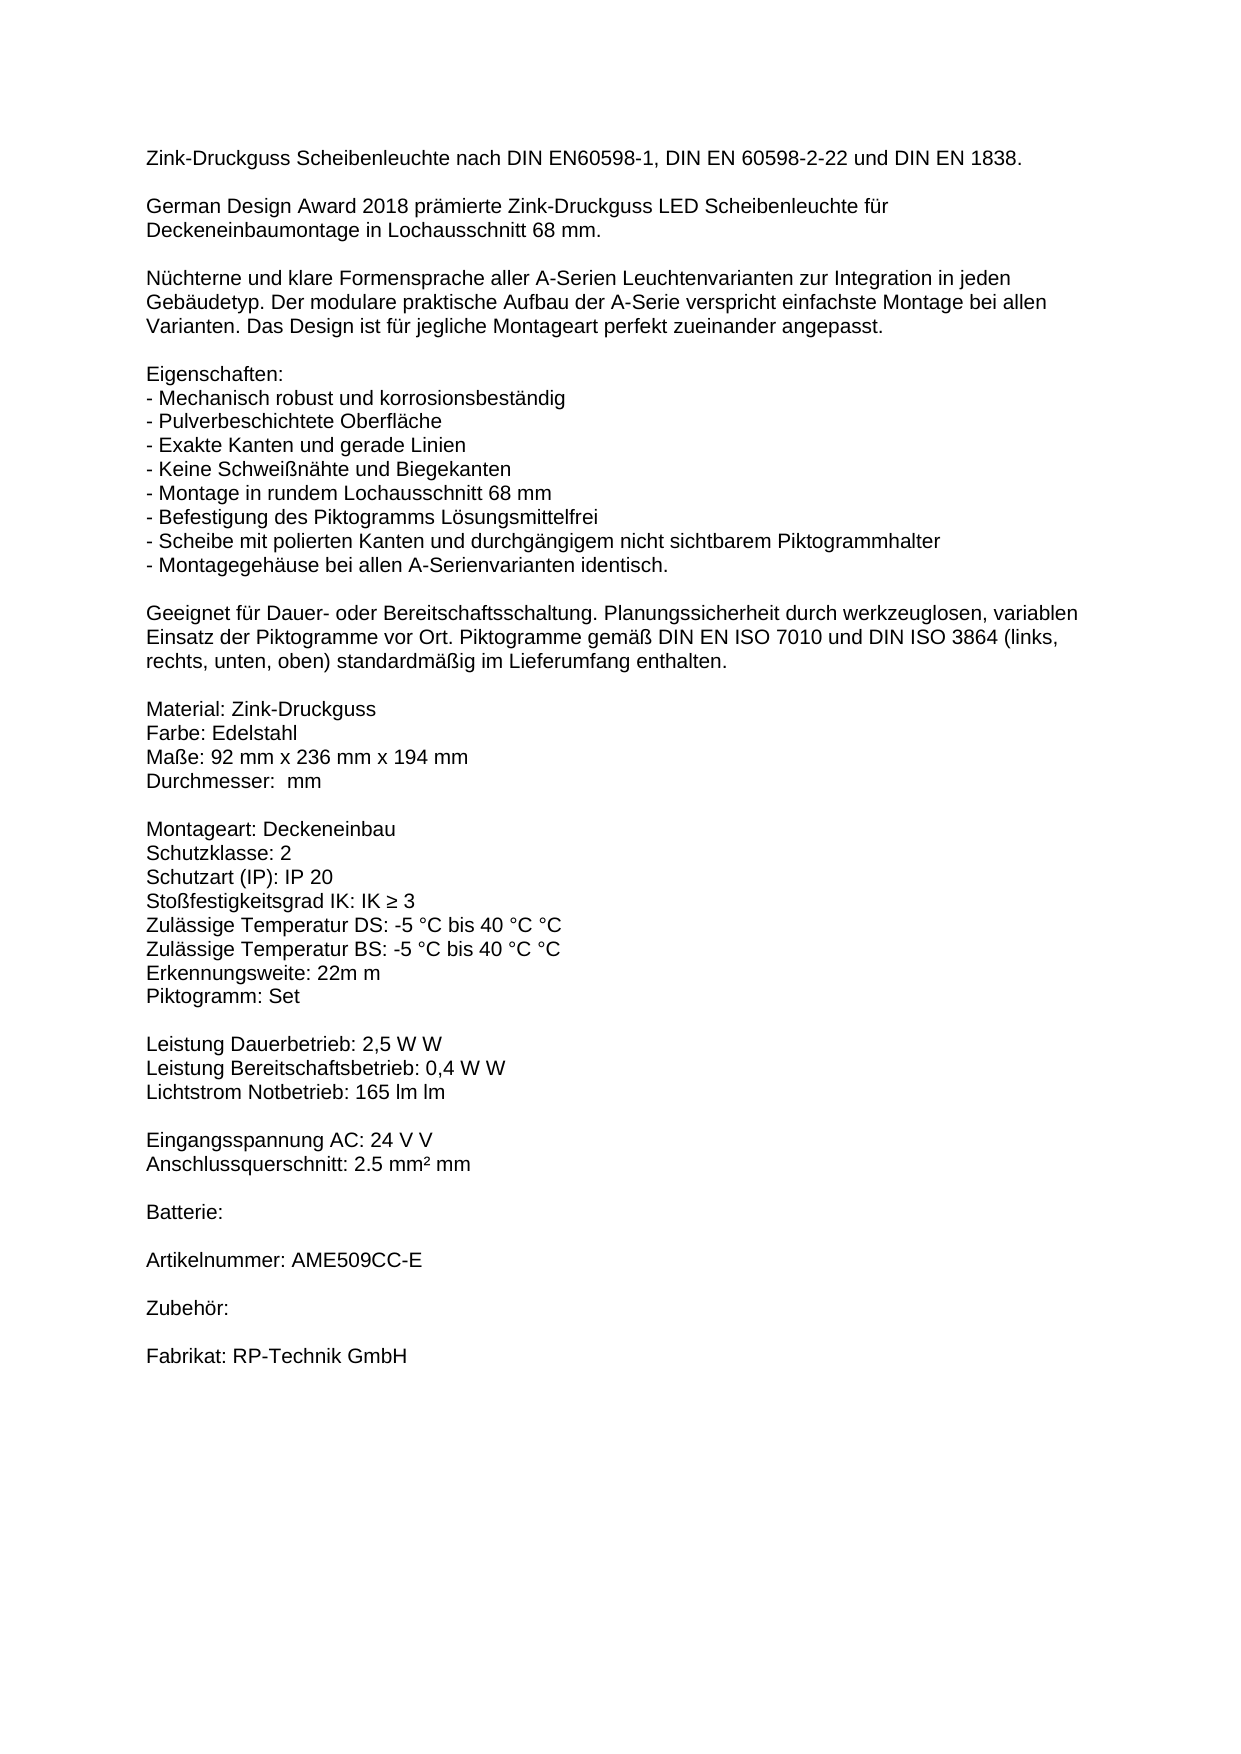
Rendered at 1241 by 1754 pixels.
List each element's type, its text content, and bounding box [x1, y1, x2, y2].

text Fabrikat: RP-Technik GmbH [146, 1344, 1094, 1368]
text Schutzart (IP): IP 20 [146, 864, 1094, 888]
text Material: Zink-Druckguss [146, 697, 1094, 721]
text Durchmesser: mm [146, 769, 1094, 793]
text Eingangsspannung AC: 24 V V [146, 1128, 1094, 1152]
text Zink-Druckguss Scheibenleuchte nach DIN EN60598-1, DIN EN 60598-2-22 und DIN EN 1838.German Design Award 2018 prämierte Zink-Druckguss LED Scheibenleuchte für Deckeneinbaumontage in Lochausschnitt 68 mm. Nüchterne und klare Formensprache aller A-Serien Leuchtenvarianten zur Integration in jeden Gebäudetyp. Der modulare praktische Aufbau der A-Serie verspricht einfachste Montage bei allen Varianten. Das Design ist für jegliche Montageart perfekt zueinander angepasst. Eigenschaften:- Mechanisch robust und korrosionsbeständig- Pulverbeschichtete Oberfläche- Exakte Kanten und gerade Linien- Keine Schweißnähte und Biegekanten- Montage in rundem Lochausschnitt 68 mm- Befestigung des Piktogramms Lösungsmittelfrei- Scheibe mit polierten Kanten und durchgängigem nicht sichtbarem Piktogrammhalter- Montagegehäuse bei allen A-Serienvarianten identisch.Geeignet für Dauer- oder Bereitschaftsschaltung. Planungssicherheit durch werkzeuglosen, variablen Einsatz der Piktogramme vor Ort. Piktogramme gemäß DIN EN ISO 7010 und DIN ISO 3864 (links, rechts, unten, oben) standardmäßig im Lieferumfang enthalten. [146, 146, 1094, 673]
text Batterie: [146, 1200, 1094, 1224]
text Zulässige Temperatur DS: -5 °C bis 40 °C °C [146, 912, 1094, 936]
text Leistung Bereitschaftsbetrieb: 0,4 W W [146, 1056, 1094, 1080]
text Leistung Dauerbetrieb: 2,5 W W [146, 1032, 1094, 1056]
text Stoßfestigkeitsgrad IK: IK ≥ 3 [146, 888, 1094, 912]
text Lichtstrom Notbetrieb: 165 lm lm [146, 1080, 1094, 1104]
text Montageart: Deckeneinbau [146, 817, 1094, 841]
text Schutzklasse: 2 [146, 841, 1094, 864]
text Zubehör: [146, 1296, 1094, 1320]
text Maße: 92 mm x 236 mm x 194 mm [146, 745, 1094, 769]
text Farbe: Edelstahl [146, 721, 1094, 745]
text Erkennungsweite: 22m m [146, 960, 1094, 984]
text Zulässige Temperatur BS: -5 °C bis 40 °C °C [146, 936, 1094, 960]
text Piktogramm: Set [146, 984, 1094, 1008]
text Artikelnummer: AME509CC-E [146, 1248, 1094, 1272]
text Anschlussquerschnitt: 2.5 mm² mm [146, 1152, 1094, 1176]
